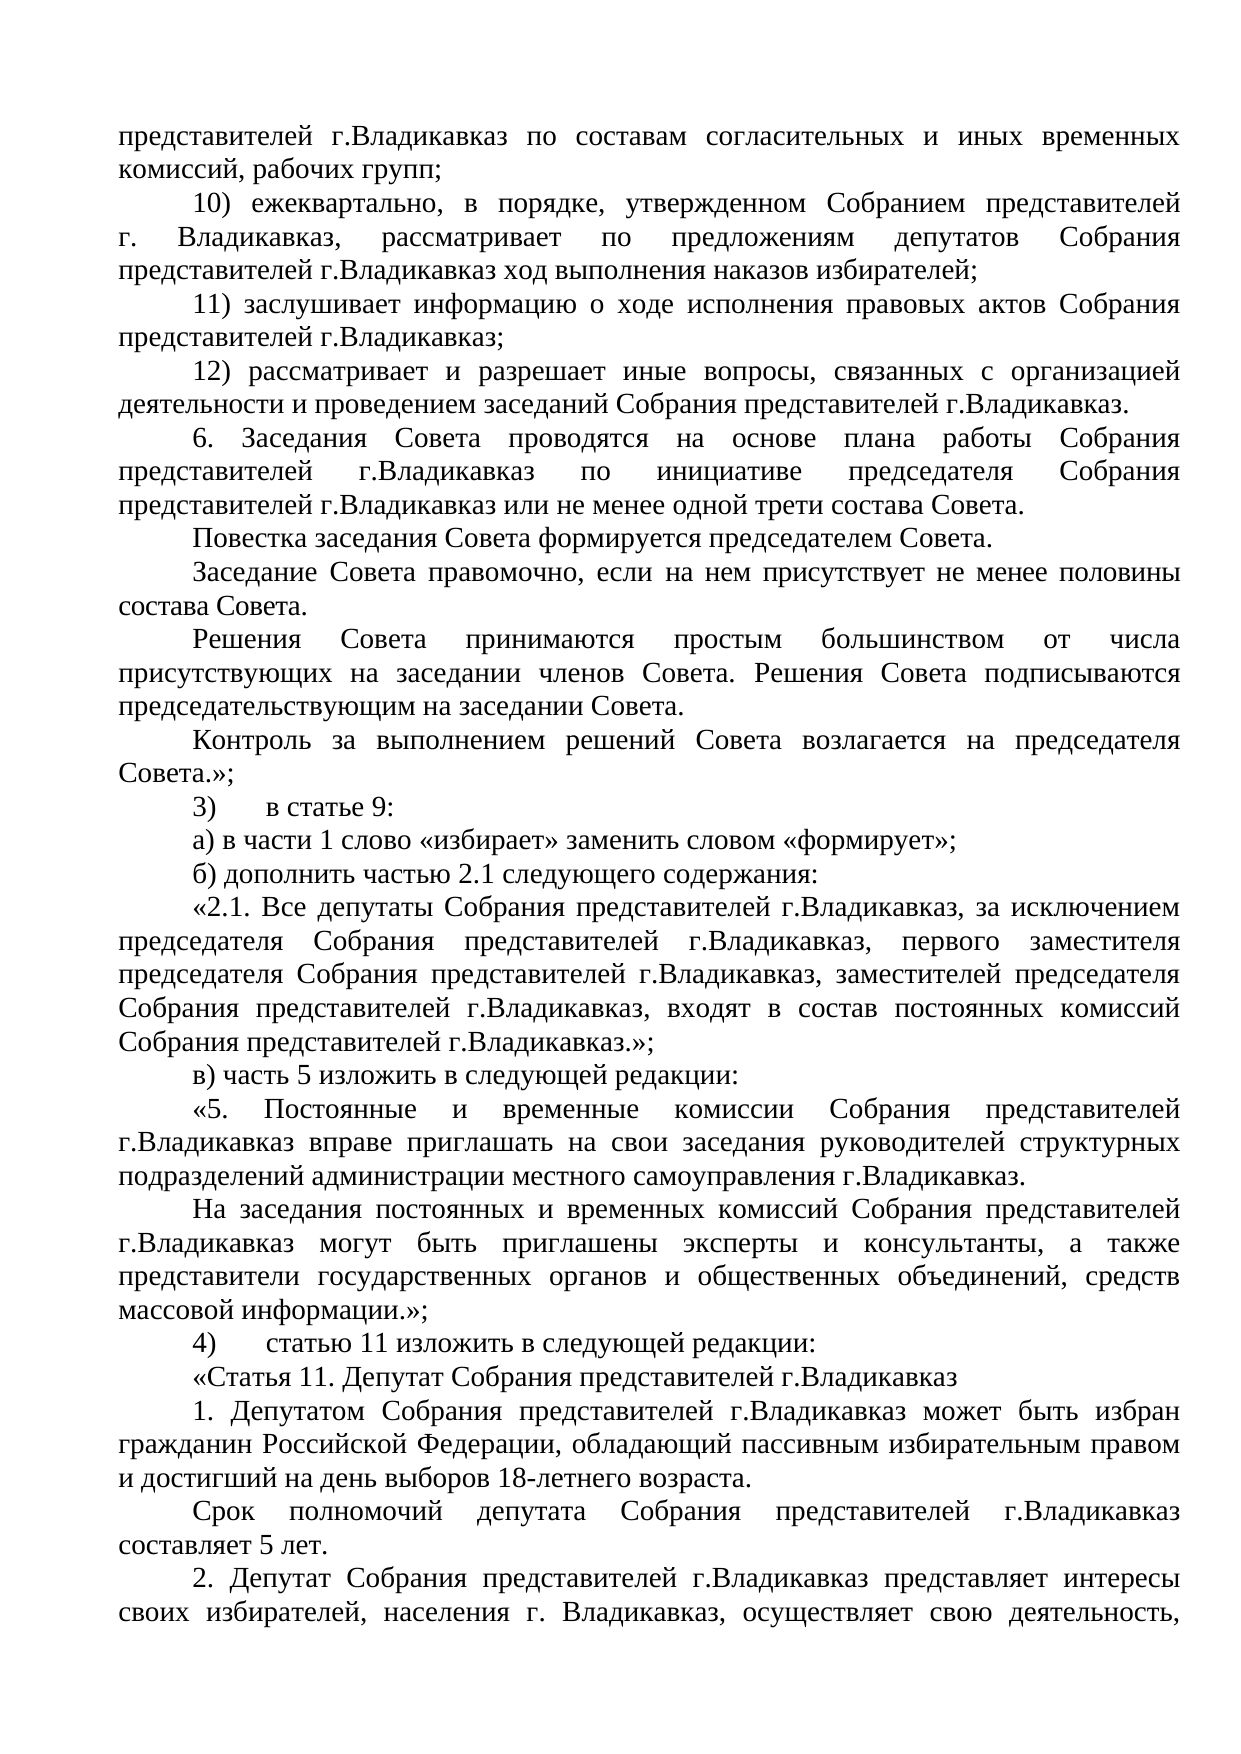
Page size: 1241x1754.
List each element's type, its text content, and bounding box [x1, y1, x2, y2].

text «5. Постоянные и временные комиссии Собрания представителей г.Владикавказ вправе приглашать на свои заседания руководителей структурных подразделений администрации местного самоуправления г.Владикавказ. [118, 1091, 1181, 1191]
text Заседание Совета правомочно, если на нем присутствует не менее половины состава Совета. [118, 554, 1181, 621]
text Контроль за выполнением решений Совета возлагается на председателя Совета.»; [118, 722, 1181, 789]
text Повестка заседания Совета формируется председателем Совета. [118, 521, 1181, 554]
text 6. Заседания Совета проводятся на основе плана работы Собрания представителей г.Владикавказ по инициативе председателя Собрания представителей г.Владикавказ или не менее одной трети состава Совета. [118, 420, 1181, 521]
text 10) ежеквартально, в порядке, утвержденном Собранием представителей г. Владикавказ, рассматривает по предложениям депутатов Собрания представителей г.Владикавказ ход выполнения наказов избирателей; [118, 185, 1181, 286]
text б) дополнить частью 2.1 следующего содержания: [118, 856, 1181, 889]
text 11) заслушивает информацию о ходе исполнения правовых актов Собрания представителей г.Владикавказ; [118, 286, 1181, 353]
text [118, 118, 1181, 185]
list в статье 9: [118, 789, 1181, 822]
text На заседания постоянных и временных комиссий Собрания представителей г.Владикавказ могут быть приглашены эксперты и консультанты, а также представители государственных органов и общественных объединений, средств массовой информации.»; [118, 1191, 1181, 1326]
text Решения Совета принимаются простым большинством от числа присутствующих на заседании членов Совета. Решения Совета подписываются председательствующим на заседании Совета. [118, 621, 1181, 722]
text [118, 1560, 1181, 1627]
text а) в части 1 слово «избирает» заменить словом «формирует»; [118, 822, 1181, 856]
text 1. Депутатом Собрания представителей г.Владикавказ может быть избран гражданин Российской Федерации, обладающий пассивным избирательным правом и достигший на день выборов 18-летнего возраста. [118, 1393, 1181, 1493]
text «Статья 11. Депутат Собрания представителей г.Владикавказ [118, 1359, 1181, 1393]
text «2.1. Все депутаты Собрания представителей г.Владикавказ, за исключением председателя Собрания представителей г.Владикавказ, первого заместителя председателя Собрания представителей г.Владикавказ, заместителей председателя Собрания представителей г.Владикавказ, входят в состав постоянных комиссий Собрания представителей г.Владикавказ.»; [118, 889, 1181, 1057]
list статью 11 изложить в следующей редакции: [118, 1326, 1181, 1359]
text 12) рассматривает и разрешает иные вопросы, связанных с организацией деятельности и проведением заседаний Собрания представителей г.Владикавказ. [118, 353, 1181, 420]
text Срок полномочий депутата Собрания представителей г.Владикавказ составляет 5 лет. [118, 1493, 1181, 1560]
text в) часть 5 изложить в следующей редакции: [118, 1057, 1181, 1091]
